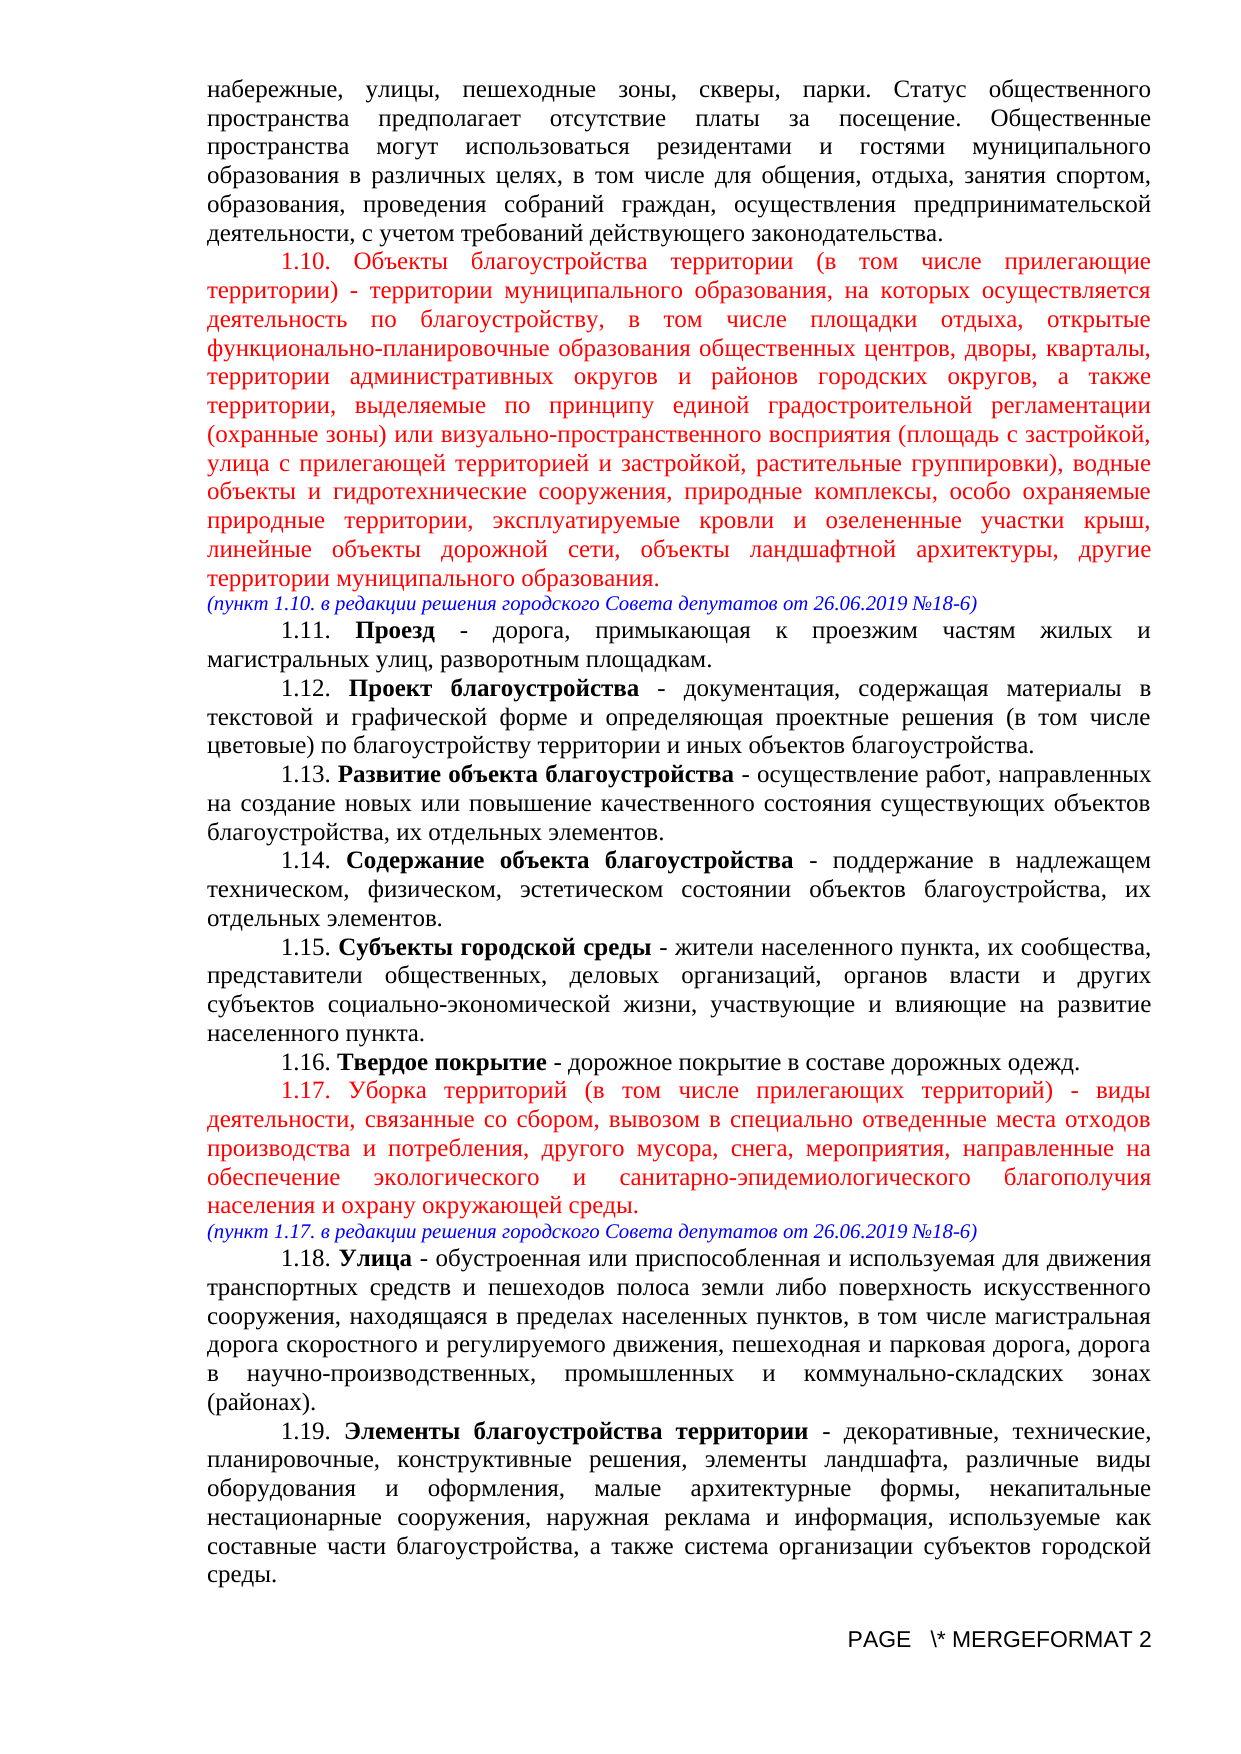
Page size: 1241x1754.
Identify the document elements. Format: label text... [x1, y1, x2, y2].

text 1.10. Объекты благоустройства территории (в том числе прилегающие территории) - территории муниципального образования, на которых осуществляется деятельность по благоустройству, в том числе площадки отдыха, открытые функционально-планировочные образования общественных центров, дворы, кварталы, территории административных округов и районов городских округов, а также территории, выделяемые по принципу единой градостроительной регламентации (охранные зоны) или визуально-пространственного восприятия (площадь с застройкой, улица с прилегающей территорией и застройкой, растительные группировки), водные объекты и гидротехнические сооружения, природные комплексы, особо охраняемые природные территории, эксплуатируемые кровли и озелененные участки крыш, линейные объекты дорожной сети, объекты ландшафтной архитектуры, другие территории муниципального образования. [207, 246, 1152, 591]
text (пункт 1.17. в редакции решения городского Совета депутатов от 26.06.2019 №18-6) [207, 1219, 1152, 1243]
text 1.12. Проект благоустройства - документация, содержащая материалы в текстовой и графической форме и определяющая проектные решения (в том числе цветовые) по благоустройству территории и иных объектов благоустройства. [207, 673, 1152, 759]
text 1.14. Содержание объекта благоустройства - поддержание в надлежащем техническом, физическом, эстетическом состоянии объектов благоустройства, их отдельных элементов. [207, 845, 1152, 932]
text 1.17. Уборка территорий (в том числе прилегающих территорий) - виды деятельности, связанные со сбором, вывозом в специально отведенные места отходов производства и потребления, другого мусора, снега, мероприятия, направленные на обеспечение экологического и санитарно-эпидемиологического благополучия населения и охрану окружающей среды. [207, 1075, 1152, 1219]
text 1.13. Развитие объекта благоустройства - осуществление работ, направленных на создание новых или повышение качественного состояния существующих объектов благоустройства, их отдельных элементов. [207, 759, 1152, 845]
text 1.15. Субъекты городской среды - жители населенного пункта, их сообщества, представители общественных, деловых организаций, органов власти и других субъектов социально-экономической жизни, участвующие и влияющие на развитие населенного пункта. [207, 932, 1152, 1047]
text (пункт 1.10. в редакции решения городского Совета депутатов от 26.06.2019 №18-6) [207, 591, 1152, 615]
text 1.11. Проезд - дорога, примыкающая к проезжим частям жилых и магистральных улиц, разворотным площадкам. [207, 615, 1152, 673]
text 1.18. Улица - обустроенная или приспособленная и используемая для движения транспортных средств и пешеходов полоса земли либо поверхность искусственного сооружения, находящаяся в пределах населенных пунктов, в том числе магистральная дорога скоростного и регулируемого движения, пешеходная и парковая дорога, дорога в научно-производственных, промышленных и коммунально-складских зонах (районах). [207, 1243, 1152, 1416]
text 1.16. Твердое покрытие - дорожное покрытие в составе дорожных одежд. [207, 1047, 1152, 1075]
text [207, 74, 1152, 246]
text 1.19. Элементы благоустройства территории - декоративные, технические, планировочные, конструктивные решения, элементы ландшафта, различные виды оборудования и оформления, малые архитектурные формы, некапитальные нестационарные сооружения, наружная реклама и информация, используемые как составные части благоустройства, а также система организации субъектов городской среды. [207, 1416, 1152, 1588]
